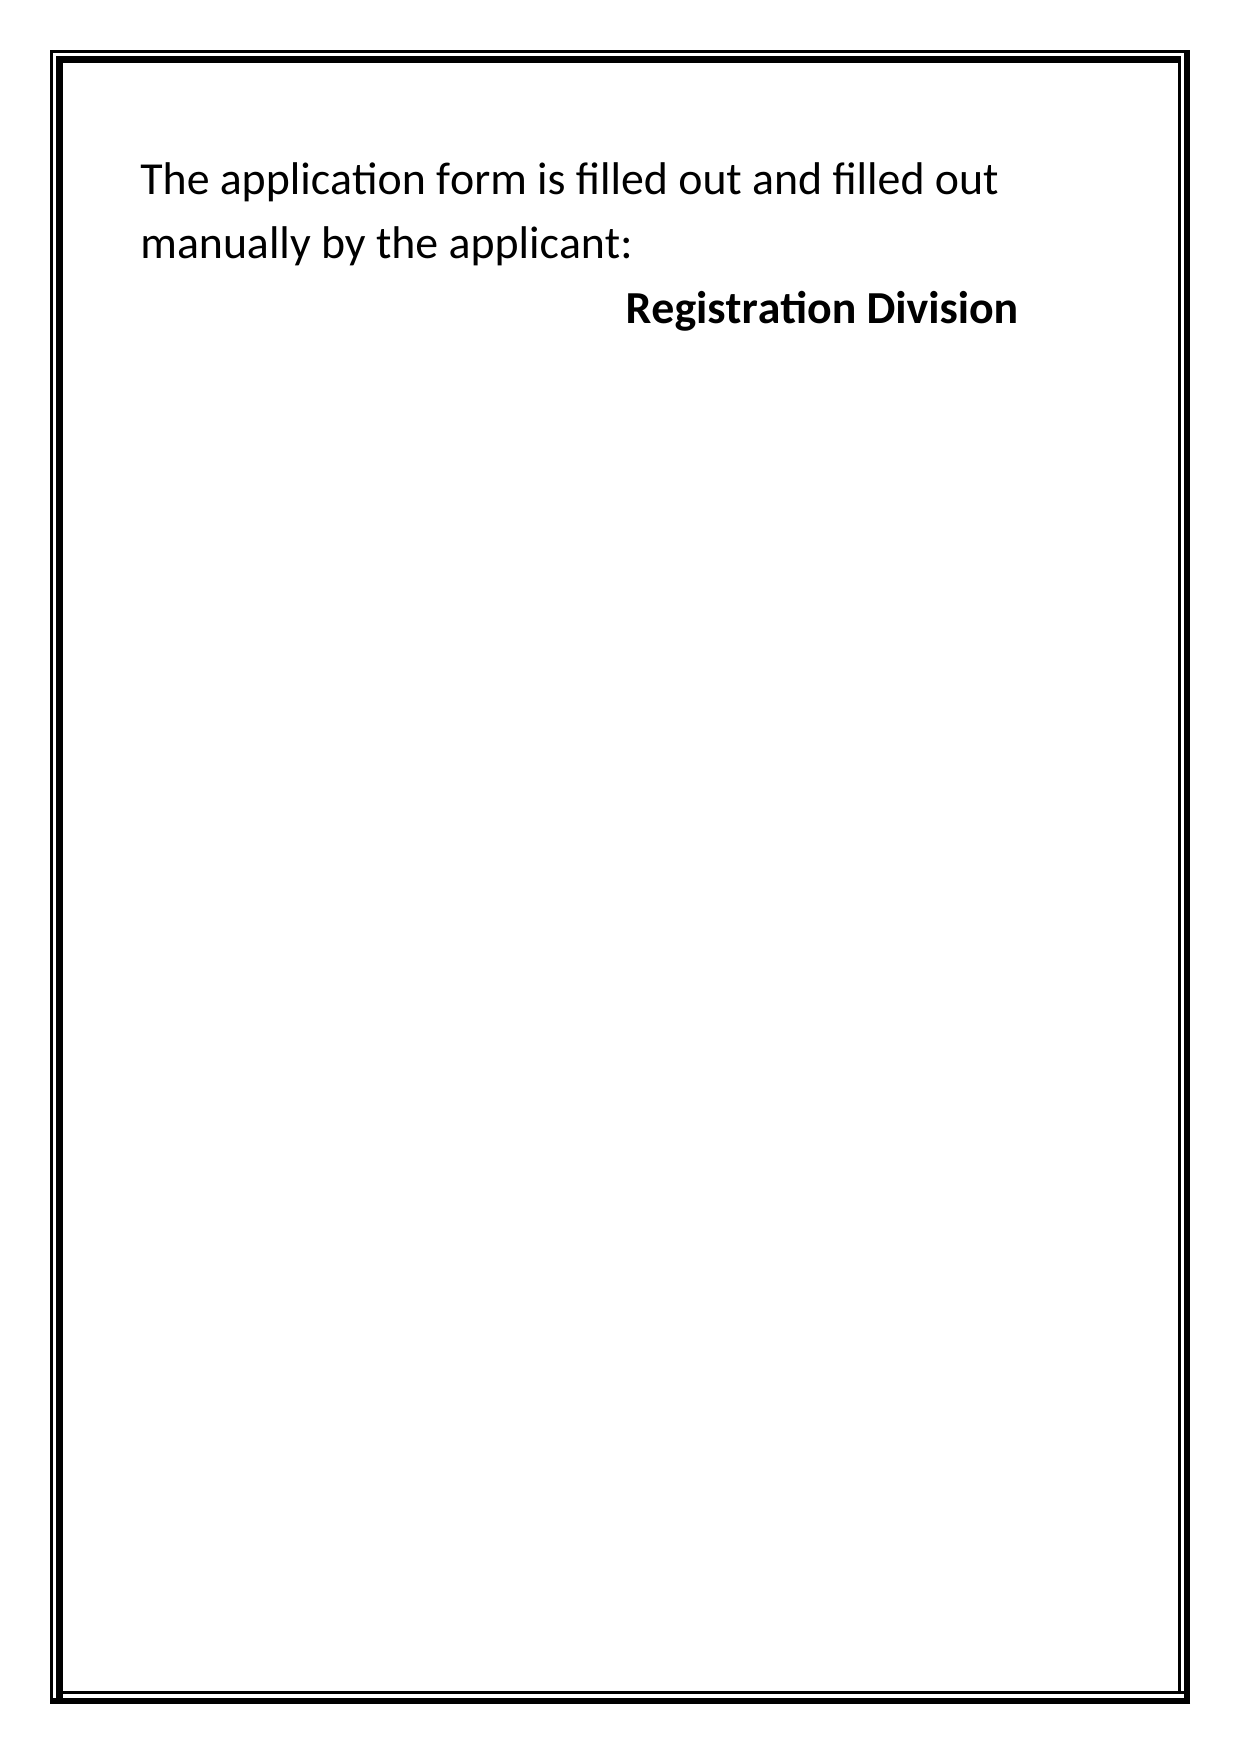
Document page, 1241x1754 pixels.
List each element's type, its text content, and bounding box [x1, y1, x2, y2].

list Registration Division [140, 278, 1053, 334]
list The application form is filled out and filled out manually by the applicant: [140, 150, 1053, 270]
